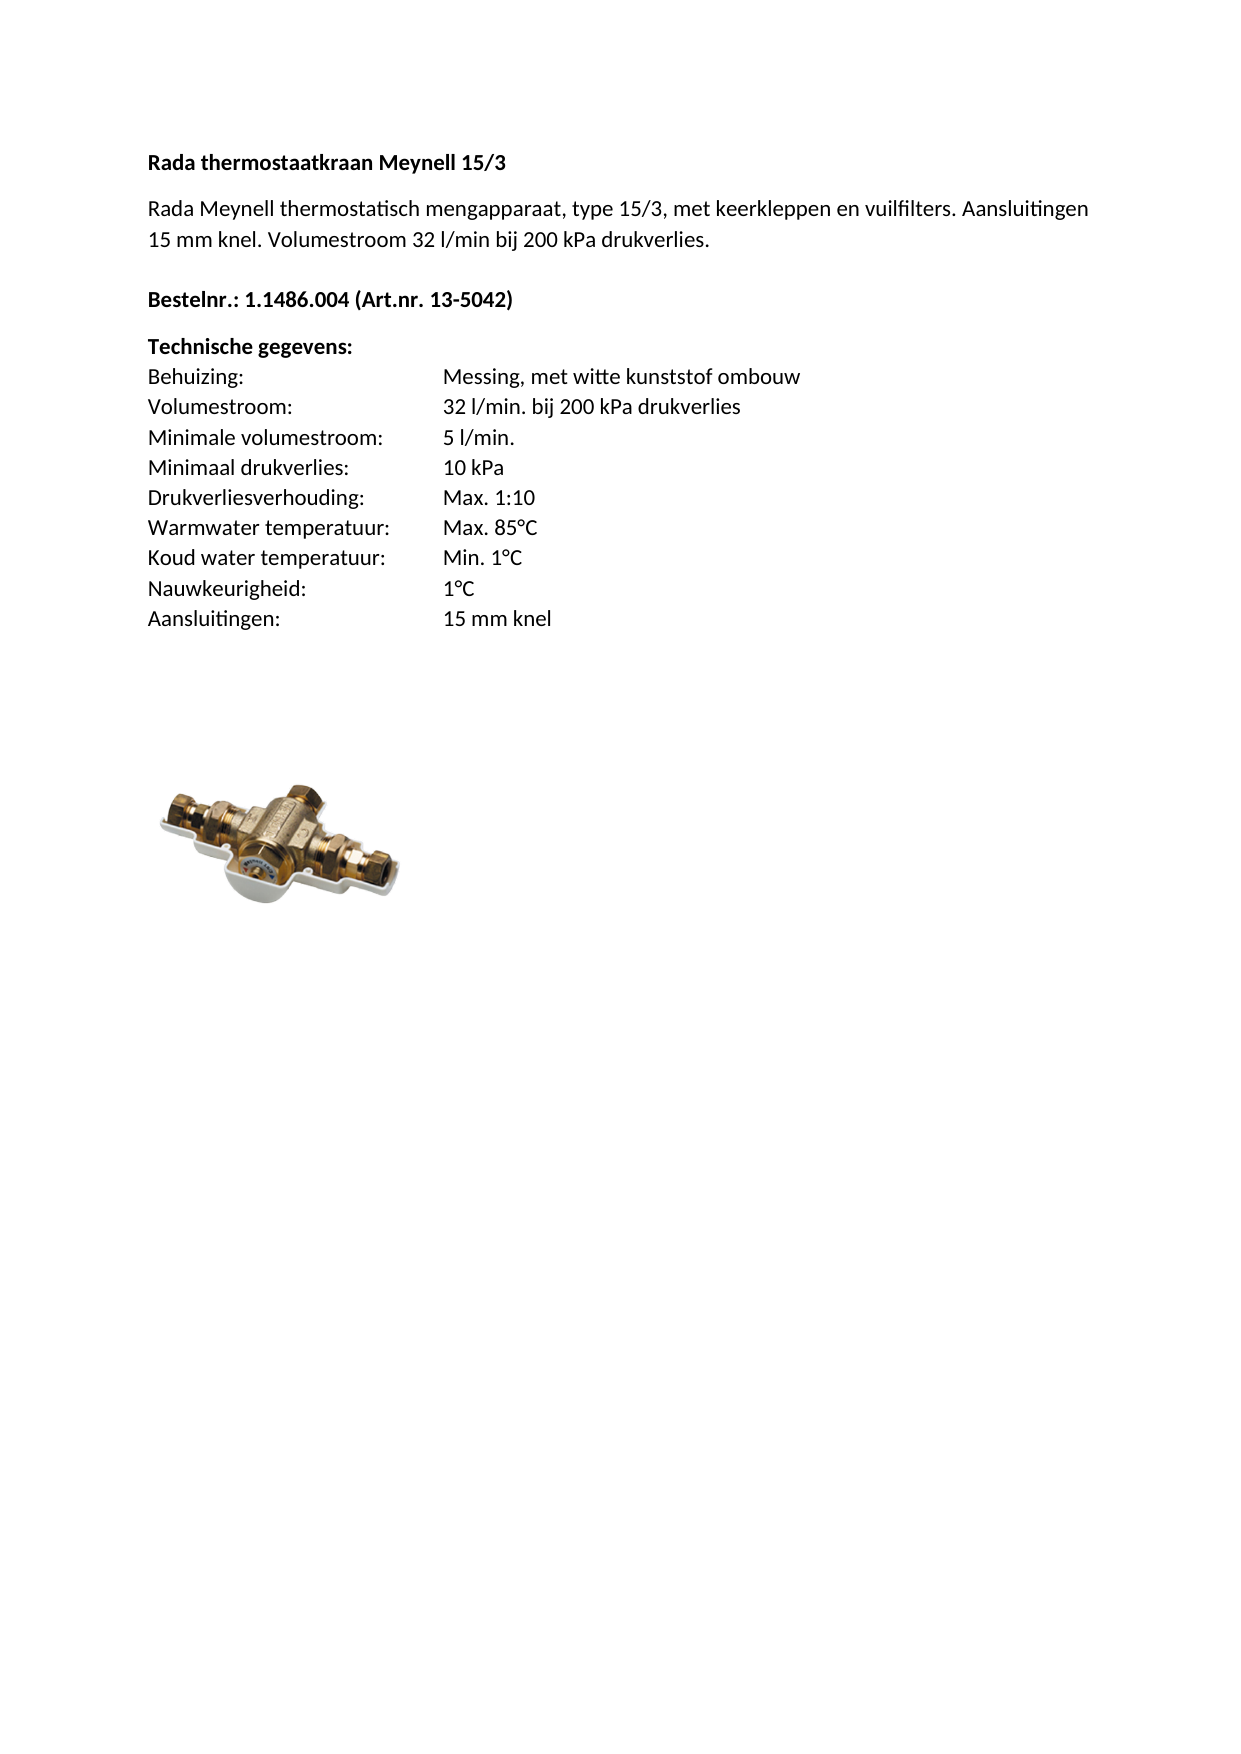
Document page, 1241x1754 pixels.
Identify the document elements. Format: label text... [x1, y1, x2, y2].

text Rada Meynell thermostatisch mengapparaat, type 15/3, met keerkleppen en vuilfilters. Aansluitingen 15 mm knel. Volumestroom 32 l/min bij 200 kPa drukverlies. Bestelnr.: 1.1486.004 (Art.nr. 13-5042) [148, 194, 1093, 313]
picture [147, 711, 412, 976]
text Rada thermostaatkraan Meynell 15/3 [148, 148, 1093, 176]
text Technische gegevens: Behuizing: Messing, met witte kunststof ombouw Volumestroom: 32 l/min. bij 200 kPa drukverlies Minimale volumestroom: 5 l/min. Minimaal drukverlies: 10 kPa Drukverliesverhouding: Max. 1:10 Warmwater temperatuur: Max. 85°C Koud water temperatuur: Min. 1°C Nauwkeurigheid: 1°C Aansluitingen: 15 mm knel [148, 332, 1093, 632]
